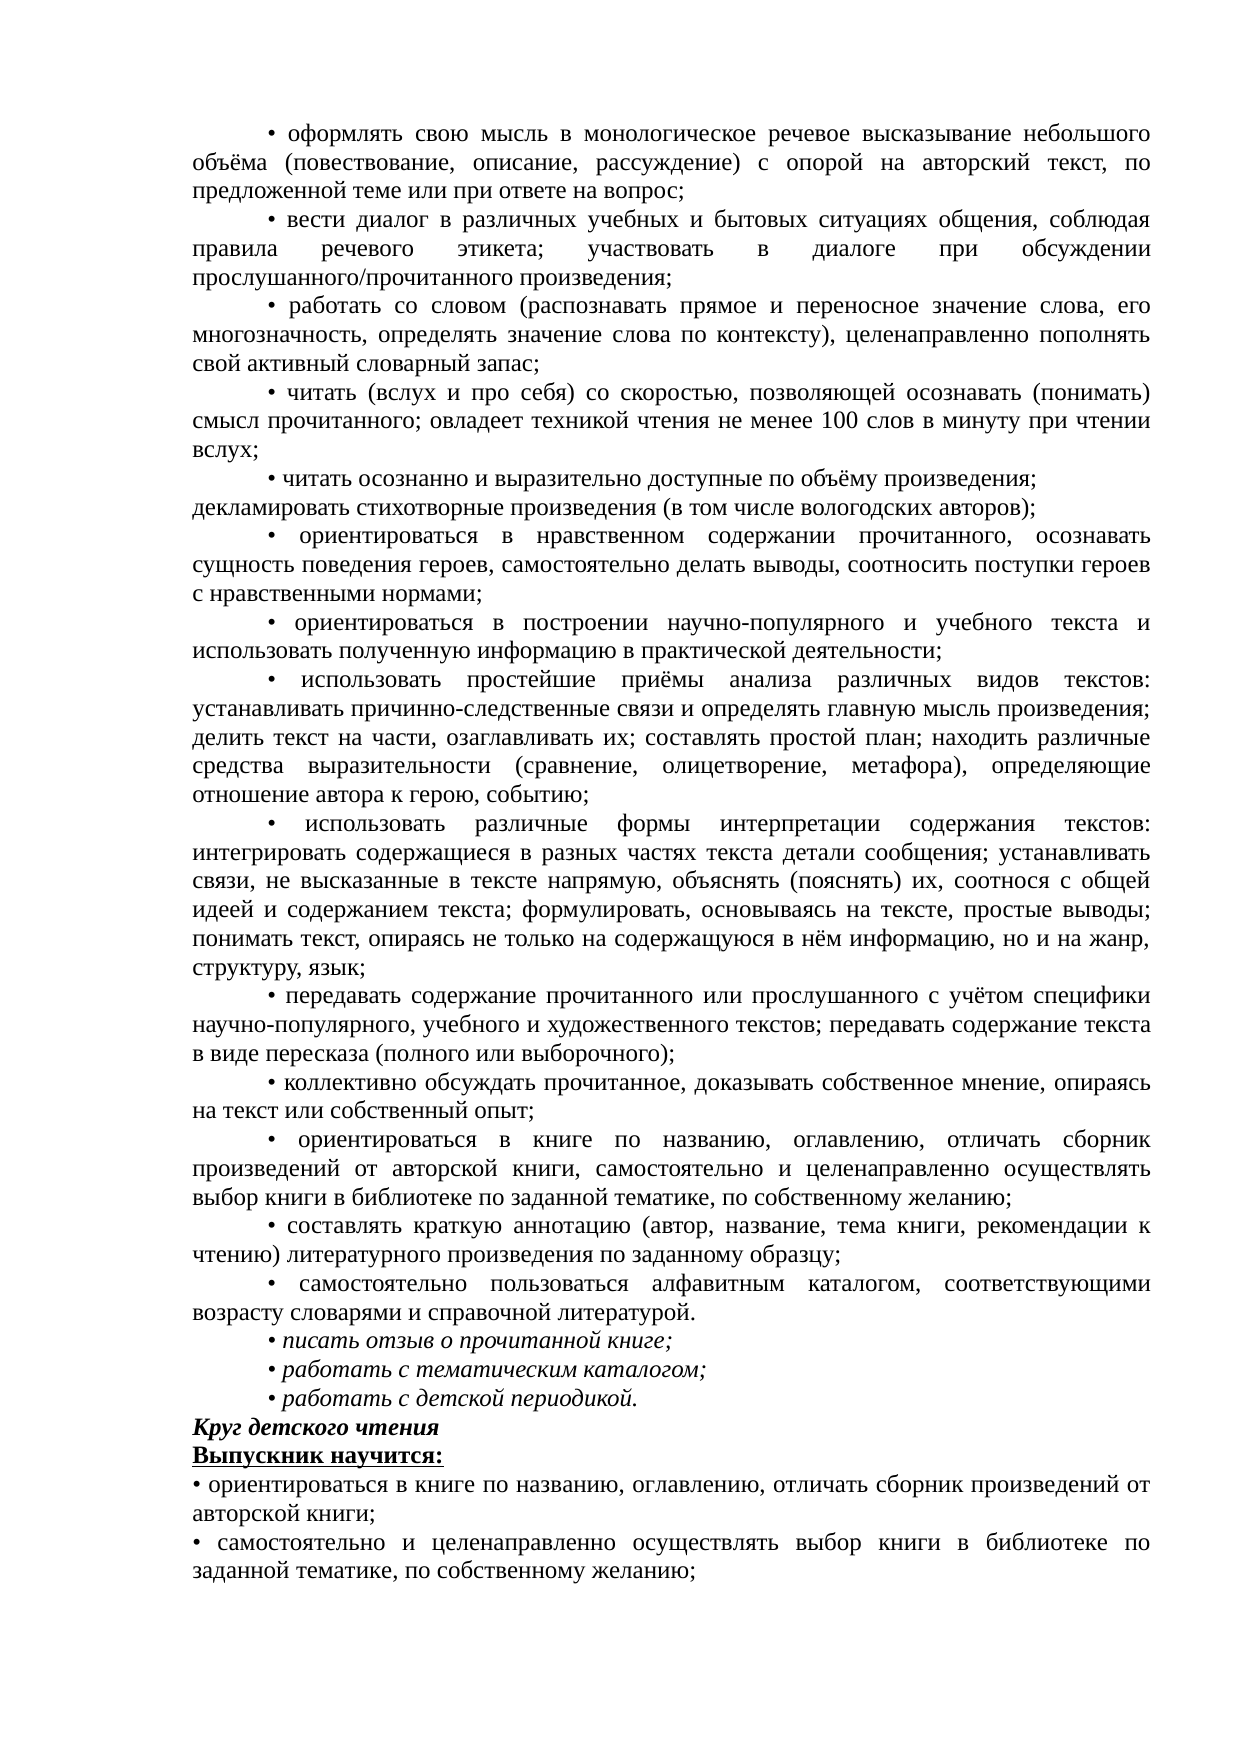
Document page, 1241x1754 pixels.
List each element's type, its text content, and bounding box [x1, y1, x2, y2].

text • передавать содержание прочитанного или прослушанного с учётом специфики научно-популярного, учебного и художественного текстов; передавать содержание текста в виде пересказа (полного или выборочного); [192, 981, 1152, 1067]
text • читать осознанно и выразительно доступные по объёму произведения; [192, 463, 1152, 492]
text • работать с детской периодикой. [192, 1383, 1152, 1412]
text • работать с тематическим каталогом; [192, 1354, 1152, 1383]
text • использовать простейшие приёмы анализа различных видов текстов: устанавливать причинно-следственные связи и определять главную мысль произведения; делить текст на части, озаглавливать их; составлять простой план; находить различные средства выразительности (сравнение, олицетворение, метафора), определяющие отношение автора к герою, событию; [192, 664, 1152, 808]
text • самостоятельно пользоваться алфавитным каталогом, соответствующими возрасту словарями и справочной литературой. [192, 1268, 1152, 1326]
text • оформлять свою мысль в монологическое речевое высказывание небольшого объёма (повествование, описание, рассуждение) с опорой на авторский текст, по предложенной теме или при ответе на вопрос; [192, 118, 1152, 204]
text • работать со словом (распознавать прямое и переносное значение слова, его многозначность, определять значение слова по контексту), целенаправленно пополнять свой активный словарный запас; [192, 291, 1152, 377]
text • читать (вслух и про себя) со скоростью, позволяющей осознавать (понимать) смысл прочитанного; овладеет техникой чтения не менее 100 слов в минуту при чтении вслух; [192, 377, 1152, 463]
text • составлять краткую аннотацию (автор, название, тема книги, рекомендации к чтению) литературного произведения по заданному образцу; [192, 1211, 1152, 1268]
text декламировать стихотворные произведения (в том числе вологодских авторов); [192, 492, 1152, 521]
text • ориентироваться в книге по названию, оглавлению, отличать сборник произведений от авторской книги; [192, 1469, 1152, 1527]
text • ориентироваться в книге по названию, оглавлению, отличать сборник произведений от авторской книги, самостоятельно и целенаправленно осуществлять выбор книги в библиотеке по заданной тематике, по собственному желанию; [192, 1124, 1152, 1211]
text • самостоятельно и целенаправленно осуществлять выбор книги в библиотеке по заданной тематике, по собственному желанию; [192, 1527, 1152, 1584]
text • коллективно обсуждать прочитанное, доказывать собственное мнение, опираясь на текст или собственный опыт; [192, 1067, 1152, 1124]
text Круг детского чтения [192, 1412, 1152, 1441]
text • ориентироваться в нравственном содержании прочитанного, осознавать сущность поведения героев, самостоятельно делать выводы, соотносить поступки героев с нравственными нормами; [192, 521, 1152, 607]
text • ориентироваться в построении научно-популярного и учебного текста и использовать полученную информацию в практической деятельности; [192, 607, 1152, 664]
text • писать отзыв о прочитанной книге; [192, 1326, 1152, 1354]
text • использовать различные формы интерпретации содержания текстов: интегрировать содержащиеся в разных частях текста детали сообщения; устанавливать связи, не высказанные в тексте напрямую, объяснять (пояснять) их, соотнося с общей идеей и содержанием текста; формулировать, основываясь на тексте, простые выводы; понимать текст, опираясь не только на содержащуюся в нём информацию, но и на жанр, структуру, язык; [192, 808, 1152, 981]
text • вести диалог в различных учебных и бытовых ситуациях общения, соблюдая правила речевого этикета; участвовать в диалоге при обсуждении прослушанного/прочитанного произведения; [192, 204, 1152, 291]
text Выпускник научится: [192, 1441, 1152, 1469]
